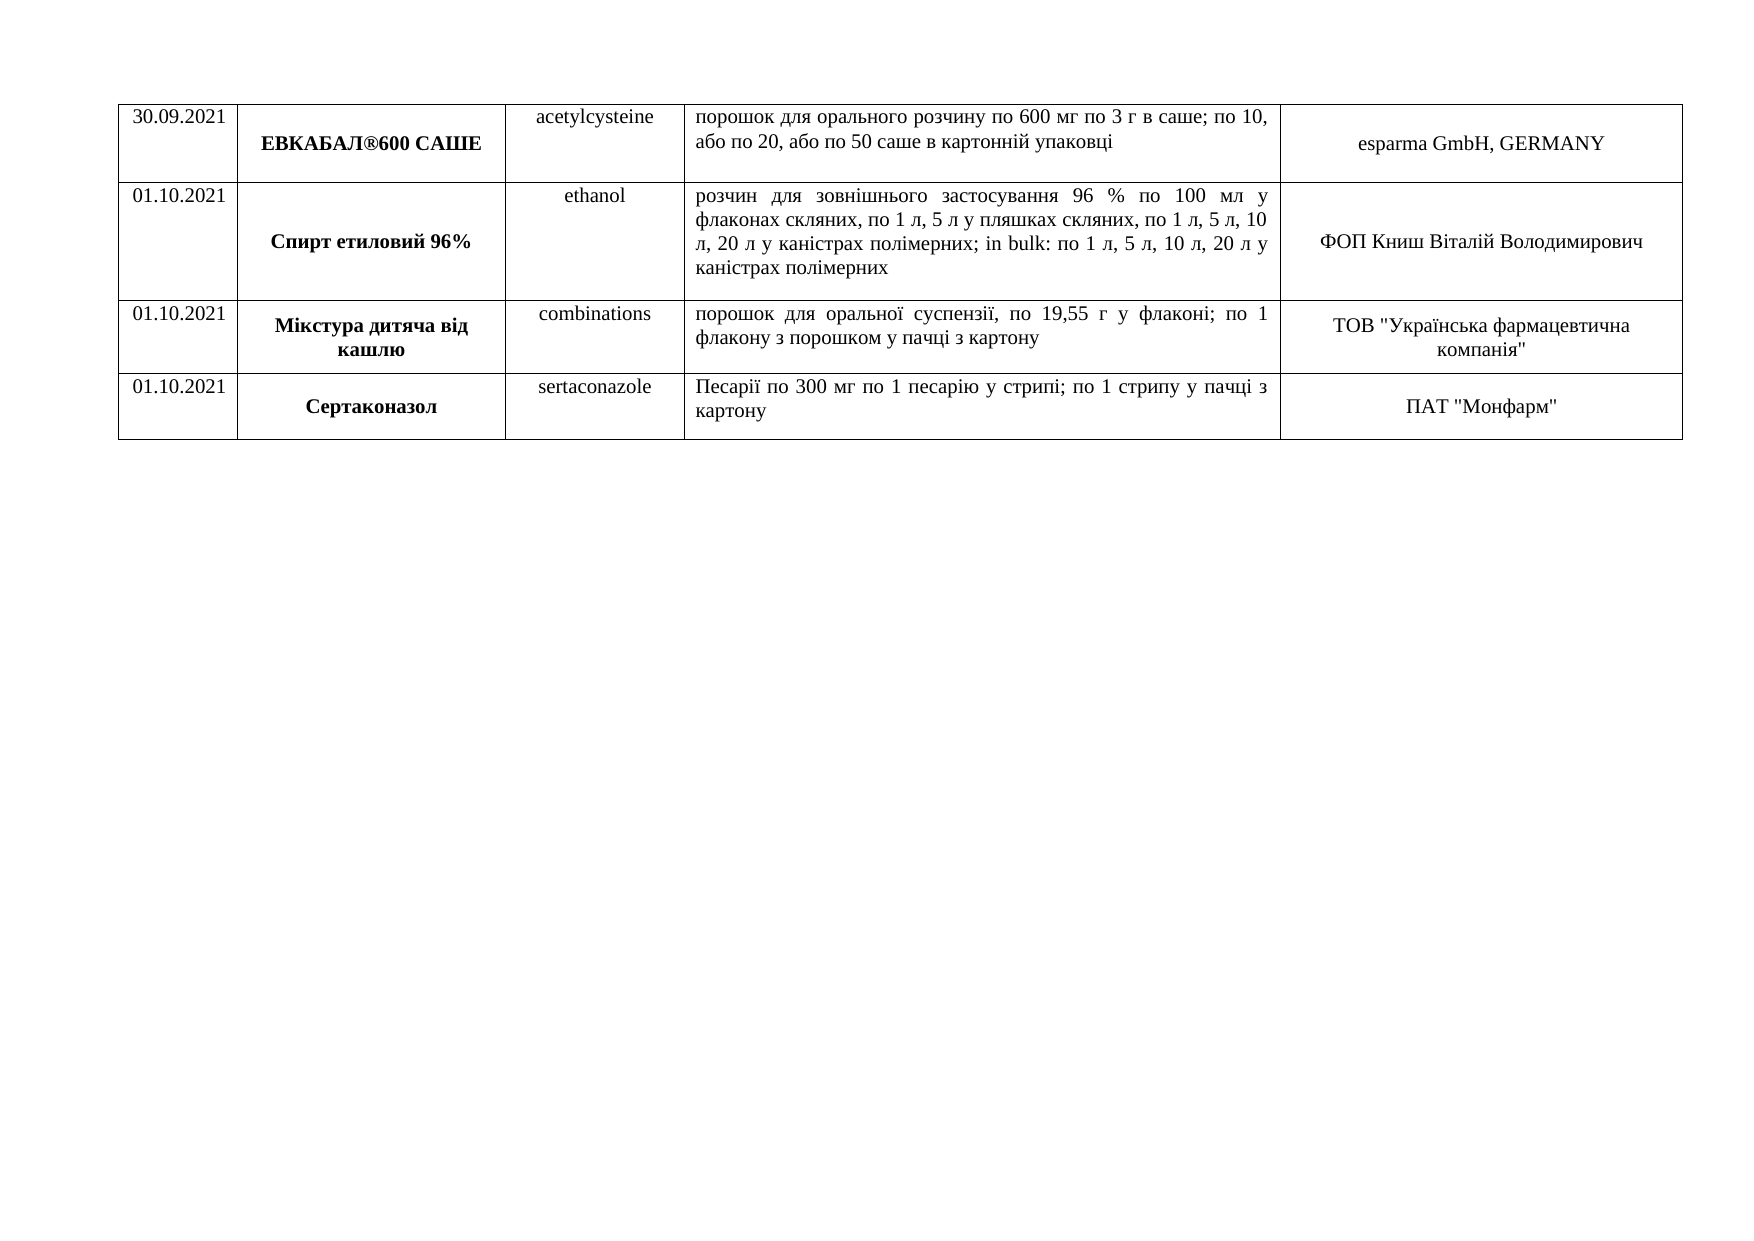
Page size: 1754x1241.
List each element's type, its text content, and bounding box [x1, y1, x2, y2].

table_cell ethanol [506, 183, 684, 300]
table_cell Песарії по 300 мг по 1 песарію у стрипі; по 1 стрипу у пачці з картону [685, 374, 1280, 438]
table_cell sertaconazole [506, 374, 684, 438]
table_cell esparma GmbH, GERMANY [1281, 105, 1682, 182]
table_cell ТОВ "Українська фармацевтична компанія" [1281, 301, 1682, 372]
table_cell acetylcysteine [506, 105, 684, 182]
table_cell Сертаконазол [238, 374, 505, 438]
table_cell 01.10.2021 [119, 183, 237, 300]
table_cell 30.09.2021 [119, 105, 237, 182]
table_cell порошок для орального розчину по 600 мг по 3 г в саше; по 10, або по 20, або по 50 саше в картонній упаковці [685, 105, 1280, 182]
table_cell 01.10.2021 [119, 301, 237, 372]
table_cell 01.10.2021 [119, 374, 237, 438]
table_cell Спирт етиловий 96% [238, 183, 505, 300]
table_cell ПАТ "Монфарм" [1281, 374, 1682, 438]
table_cell ФОП Книш Віталій Володимирович [1281, 183, 1682, 300]
table_cell порошок для оральної суспензії, по 19,55 г у флаконі; по 1 флакону з порошком у пачці з картону [685, 301, 1280, 372]
table_cell розчин для зовнішнього застосування 96 % по 100 мл у флаконах скляних, по 1 л, 5 л у пляшках скляних, по 1 л, 5 л, 10 л, 20 л у каністрах полімерних; in bulk: по 1 л, 5 л, 10 л, 20 л у каністрах полімерних [685, 183, 1280, 300]
table_cell combinations [506, 301, 684, 372]
table_cell Мікстура дитяча від кашлю [238, 301, 505, 372]
table_cell ЕВКАБАЛ®600 САШЕ [238, 105, 505, 182]
